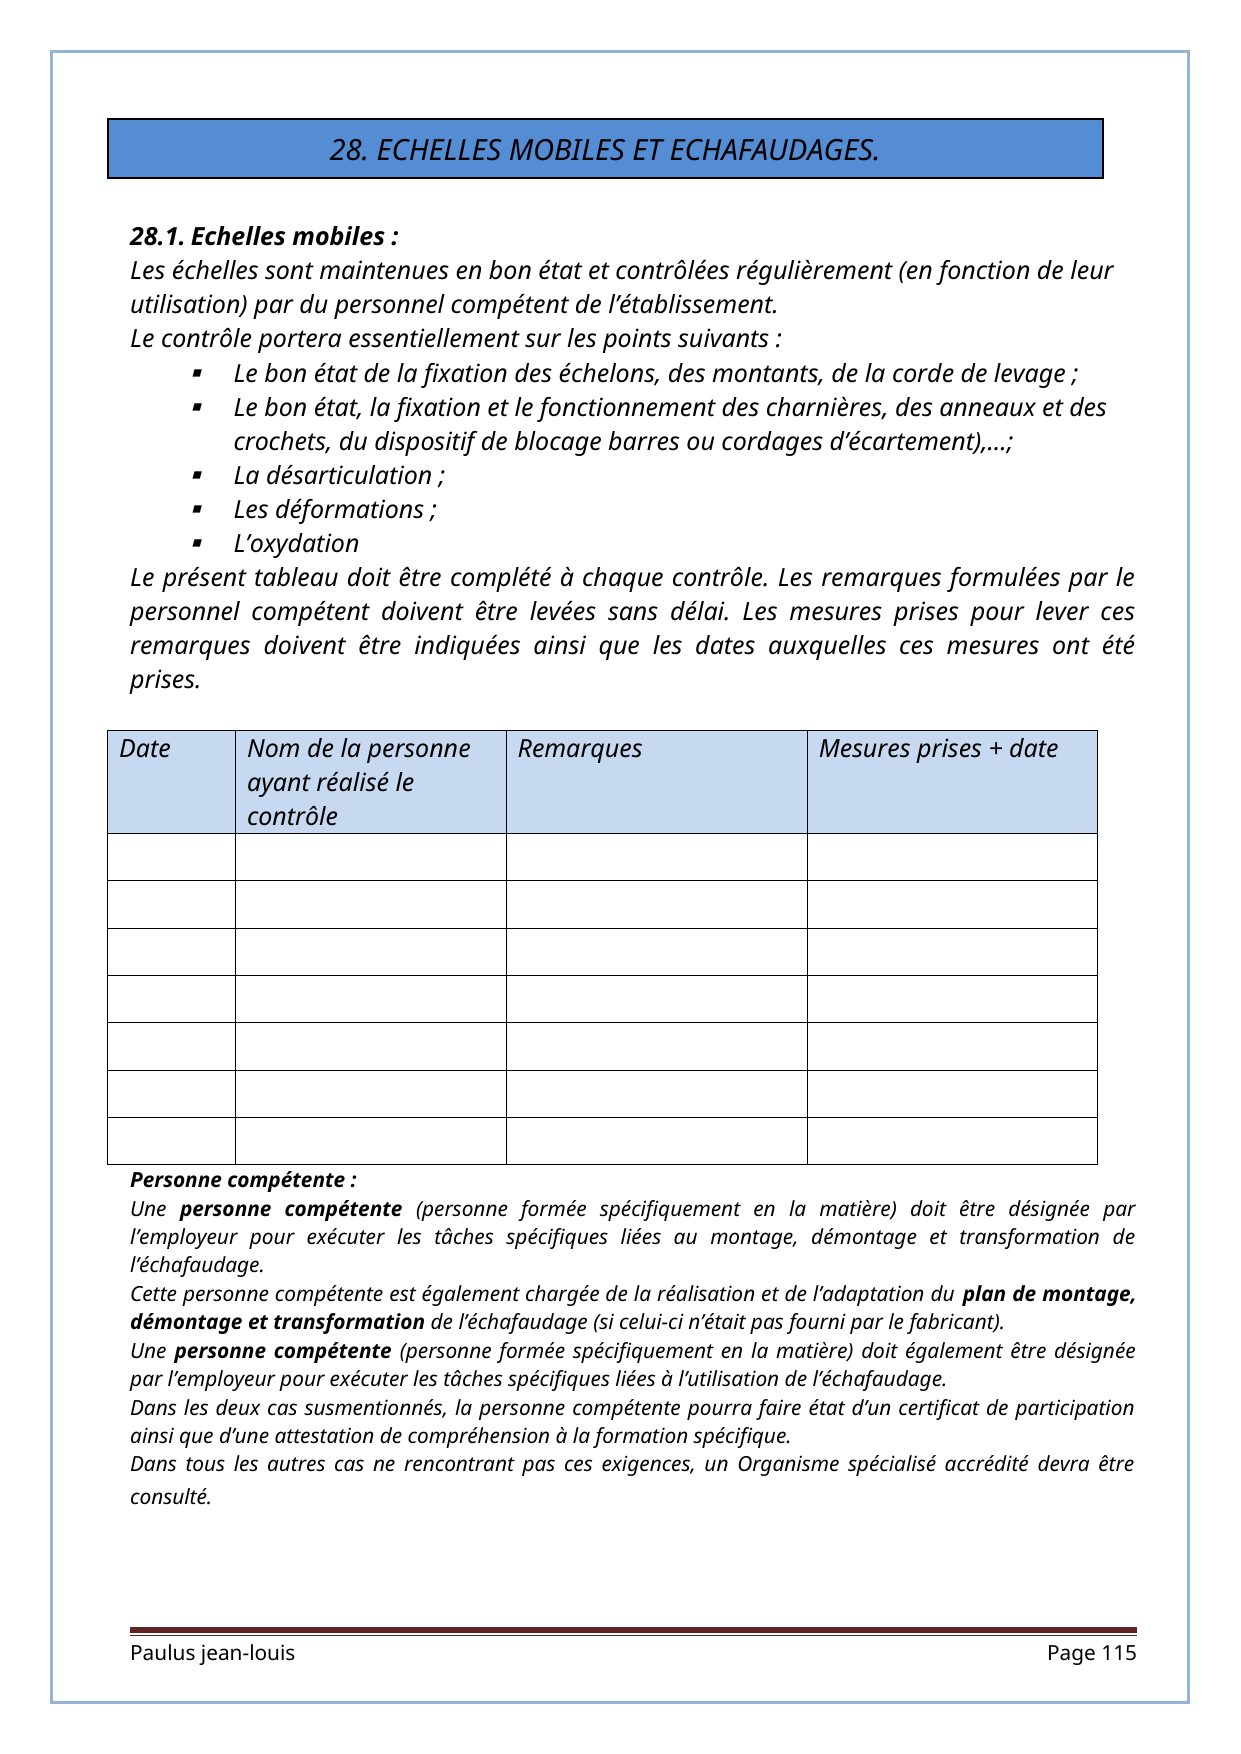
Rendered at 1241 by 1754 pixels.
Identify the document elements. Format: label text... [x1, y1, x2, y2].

list La désarticulation ; [189, 457, 1137, 491]
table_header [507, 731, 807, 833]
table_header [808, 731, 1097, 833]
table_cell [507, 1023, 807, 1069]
text Une personne compétente (personne formée spécifiquement en la matière) doit être désignée par l’employeur pour exécuter les tâches spécifiques liées au montage, démontage et transformation de l’échafaudage. [130, 1194, 1137, 1279]
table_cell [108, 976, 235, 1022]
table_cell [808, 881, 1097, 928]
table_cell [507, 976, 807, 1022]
list Les déformations ; [189, 491, 1137, 526]
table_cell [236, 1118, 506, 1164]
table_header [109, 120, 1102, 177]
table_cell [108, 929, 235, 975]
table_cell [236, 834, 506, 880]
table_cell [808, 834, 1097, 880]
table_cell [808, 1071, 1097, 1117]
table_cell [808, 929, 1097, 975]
text Le présent tableau doit être complété à chaque contrôle. Les remarques formulées par le personnel compétent doivent être levées sans délai. Les mesures prises pour lever ces remarques doivent être indiquées ainsi que les dates auxquelles ces mesures ont été prises. [130, 559, 1137, 696]
list Le bon état, la fixation et le fonctionnement des charnières, des anneaux et des crochets, du dispositif de blocage barres ou cordages d’écartement),…; [189, 389, 1137, 457]
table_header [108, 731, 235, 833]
list Le bon état de la fixation des échelons, des montants, de la corde de levage ; [189, 355, 1137, 389]
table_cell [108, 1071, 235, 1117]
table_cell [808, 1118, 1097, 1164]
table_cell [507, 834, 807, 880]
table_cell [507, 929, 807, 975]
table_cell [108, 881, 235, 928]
text Dans les deux cas susmentionnés, la personne compétente pourra faire état d’un certificat de participation ainsi que d’une attestation de compréhension à la formation spécifique. [130, 1393, 1137, 1449]
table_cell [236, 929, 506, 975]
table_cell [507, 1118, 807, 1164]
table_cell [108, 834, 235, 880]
text 28.1. Echelles mobiles : [130, 219, 1137, 253]
text Le contrôle portera essentiellement sur les points suivants : [130, 321, 1137, 355]
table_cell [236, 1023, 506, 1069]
text Les échelles sont maintenues en bon état et contrôlées régulièrement (en fonction de leur utilisation) par du personnel compétent de l’établissement. [130, 253, 1137, 321]
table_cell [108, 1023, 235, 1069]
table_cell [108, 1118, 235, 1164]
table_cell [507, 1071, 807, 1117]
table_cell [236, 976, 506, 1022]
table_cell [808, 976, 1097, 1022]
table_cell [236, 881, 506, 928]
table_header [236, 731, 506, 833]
text Une personne compétente (personne formée spécifiquement en la matière) doit également être désignée par l’employeur pour exécuter les tâches spécifiques liées à l’utilisation de l’échafaudage. [130, 1336, 1137, 1393]
text Dans tous les autres cas ne rencontrant pas ces exigences, un Organisme spécialisé accrédité devra être consulté. [130, 1449, 1137, 1511]
list L’oxydation [189, 526, 1137, 559]
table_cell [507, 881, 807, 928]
text Personne compétente : [130, 1165, 1137, 1194]
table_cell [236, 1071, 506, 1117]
text Cette personne compétente est également chargée de la réalisation et de l’adaptation du plan de montage, démontage et transformation de l’échafaudage (si celui-ci n’était pas fourni par le fabricant). [130, 1279, 1137, 1336]
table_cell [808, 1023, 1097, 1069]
